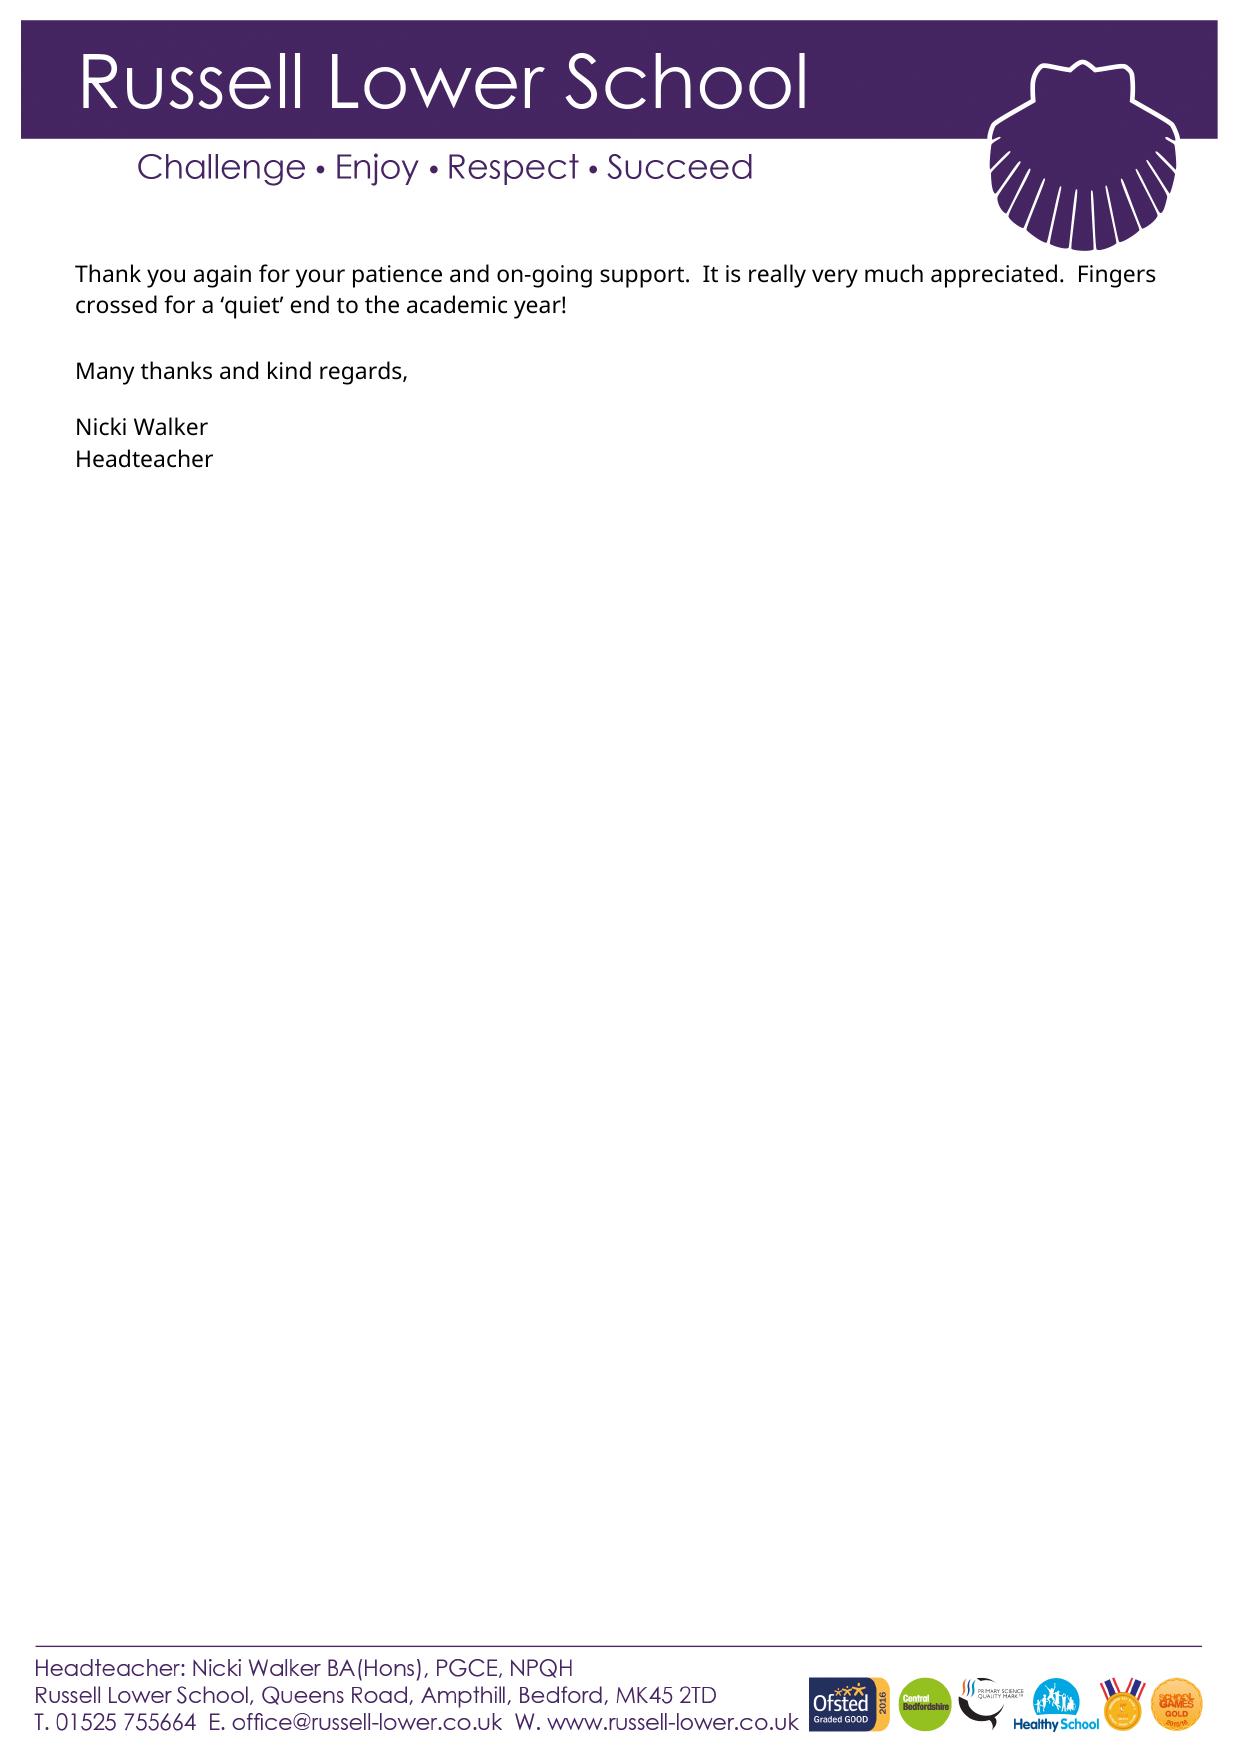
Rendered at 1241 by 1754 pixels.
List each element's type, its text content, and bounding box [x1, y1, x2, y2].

text Thank you again for your patience and on-going support. It is really very much appreciated. Fingers crossed for a ‘quiet’ end to the academic year! [75, 252, 1165, 321]
picture [21, 20, 1217, 252]
text Headteacher [75, 443, 1165, 474]
picture [12, 1621, 1225, 1750]
text Nicki Walker [75, 411, 1165, 443]
text Many thanks and kind regards, [75, 354, 1165, 386]
